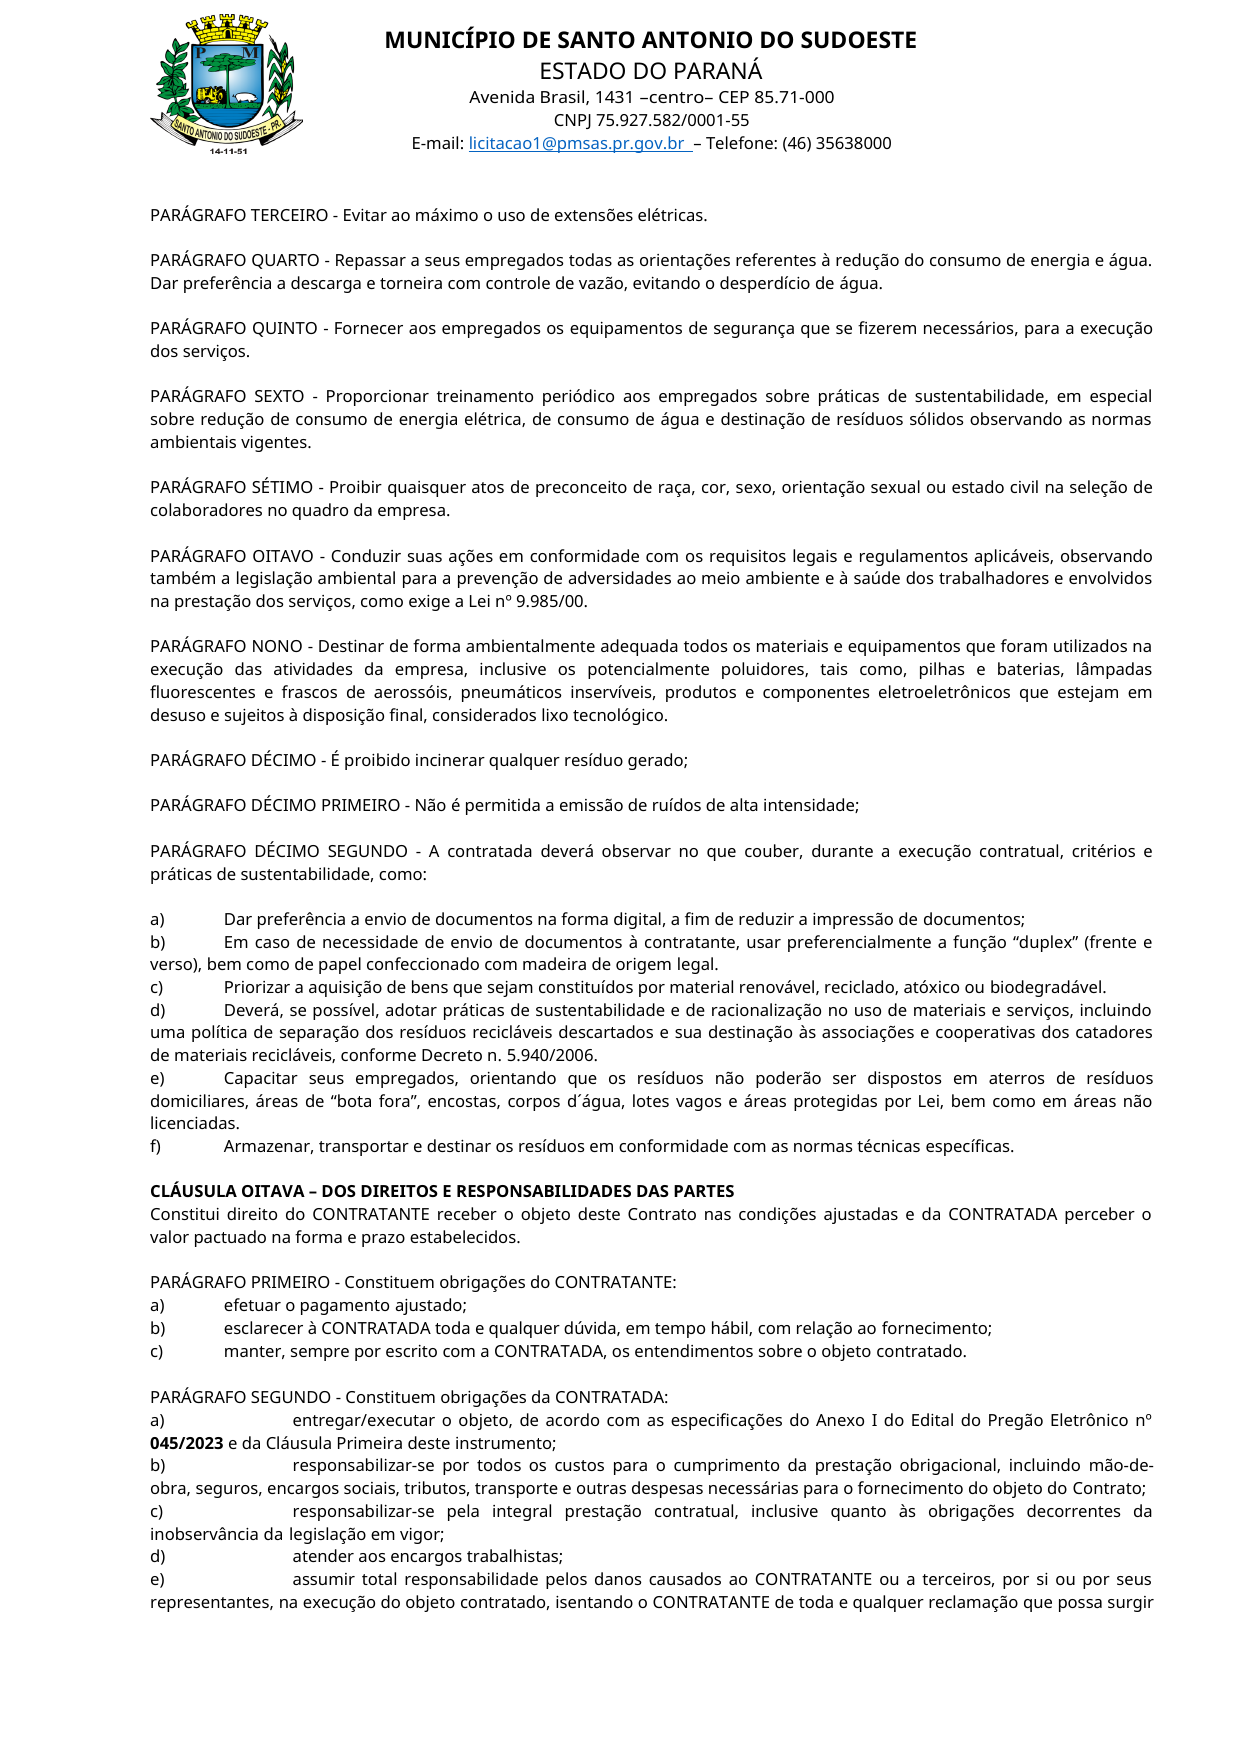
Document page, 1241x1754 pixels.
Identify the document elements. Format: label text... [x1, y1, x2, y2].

list entregar/executar o objeto, de acordo com as especificações do Anexo I do Edital do Pregão Eletrônico nº 045/2023 e da Cláusula Primeira deste instrumento; [150, 1408, 1154, 1454]
text PARÁGRAFO DÉCIMO PRIMEIRO - Não é permitida a emissão de ruídos de alta intensidade; [150, 794, 1154, 817]
list Dar preferência a envio de documentos na forma digital, a fim de reduzir a impressão de documentos; [150, 907, 1154, 930]
list Em caso de necessidade de envio de documentos à contratante, usar preferencialmente a função “duplex” (frente e verso), bem como de papel confeccionado com madeira de origem legal. [150, 930, 1154, 976]
list Armazenar, transportar e destinar os resíduos em conformidade com as normas técnicas específicas. [150, 1134, 1154, 1157]
text PARÁGRAFO OITAVO - Conduzir suas ações em conformidade com os requisitos legais e regulamentos aplicáveis, observando também a legislação ambiental para a prevenção de adversidades ao meio ambiente e à saúde dos trabalhadores e envolvidos na prestação dos serviços, como exige a Lei nº 9.985/00. [150, 544, 1154, 612]
text PARÁGRAFO DÉCIMO - É proibido incinerar qualquer resíduo gerado; [150, 748, 1154, 771]
text PARÁGRAFO PRIMEIRO - Constituem obrigações do CONTRATANTE: [150, 1271, 1151, 1294]
list Deverá, se possível, adotar práticas de sustentabilidade e de racionalização no uso de materiais e serviços, incluindo uma política de separação dos resíduos recicláveis descartados e sua destinação às associações e cooperativas dos catadores de materiais recicláveis, conforme Decreto n. 5.940/2006. [150, 998, 1154, 1066]
list manter, sempre por escrito com a CONTRATADA, os entendimentos sobre o objeto contratado. [150, 1339, 1151, 1362]
list Priorizar a aquisição de bens que sejam constituídos por material renovável, reciclado, atóxico ou biodegradável. [150, 976, 1154, 998]
text PARÁGRAFO QUARTO - Repassar a seus empregados todas as orientações referentes à redução do consumo de energia e água. Dar preferência a descarga e torneira com controle de vazão, evitando o desperdício de água. [150, 249, 1154, 294]
list Capacitar seus empregados, orientando que os resíduos não poderão ser dispostos em aterros de resíduos domiciliares, áreas de “bota fora”, encostas, corpos d´água, lotes vagos e áreas protegidas por Lei, bem como em áreas não licenciadas. [150, 1066, 1154, 1134]
text PARÁGRAFO DÉCIMO SEGUNDO - A contratada deverá observar no que couber, durante a execução contratual, critérios e práticas de sustentabilidade, como: [150, 839, 1154, 885]
text CLÁUSULA OITAVA – DOS DIREITOS E RESPONSABILIDADES DAS PARTES [150, 1180, 1084, 1203]
text PARÁGRAFO SÉTIMO - Proibir quaisquer atos de preconceito de raça, cor, sexo, orientação sexual ou estado civil na seleção de colaboradores no quadro da empresa. [150, 476, 1154, 521]
list responsabilizar-se pela integral prestação contratual, inclusive quanto às obrigações decorrentes da inobservância da legislação em vigor; [150, 1499, 1154, 1545]
text PARÁGRAFO NONO - Destinar de forma ambientalmente adequada todos os materiais e equipamentos que foram utilizados na execução das atividades da empresa, inclusive os potencialmente poluidores, tais como, pilhas e baterias, lâmpadas fluorescentes e frascos de aerossóis, pneumáticos inservíveis, produtos e componentes eletroeletrônicos que estejam em desuso e sujeitos à disposição final, considerados lixo tecnológico. [150, 635, 1154, 726]
text PARÁGRAFO TERCEIRO - Evitar ao máximo o uso de extensões elétricas. [150, 203, 1154, 226]
list efetuar o pagamento ajustado; [150, 1294, 1151, 1316]
list responsabilizar-se por todos os custos para o cumprimento da prestação obrigacional, incluindo mão-de-obra, seguros, encargos sociais, tributos, transporte e outras despesas necessárias para o fornecimento do objeto do Contrato; [150, 1454, 1154, 1499]
picture [150, 14, 303, 154]
list esclarecer à CONTRATADA toda e qualquer dúvida, em tempo hábil, com relação ao fornecimento; [150, 1317, 1151, 1339]
list atender aos encargos trabalhistas; [150, 1545, 1154, 1567]
text PARÁGRAFO SEGUNDO - Constituem obrigações da CONTRATADA: [150, 1386, 1151, 1408]
text Constitui direito do CONTRATANTE receber o objeto deste Contrato nas condições ajustadas e da CONTRATADA perceber o valor pactuado na forma e prazo estabelecidos. [150, 1203, 1154, 1248]
text PARÁGRAFO QUINTO - Fornecer aos empregados os equipamentos de segurança que se fizerem necessários, para a execução dos serviços. [150, 317, 1154, 362]
text PARÁGRAFO SEXTO - Proporcionar treinamento periódico aos empregados sobre práticas de sustentabilidade, em especial sobre redução de consumo de energia elétrica, de consumo de água e destinação de resíduos sólidos observando as normas ambientais vigentes. [150, 385, 1154, 453]
